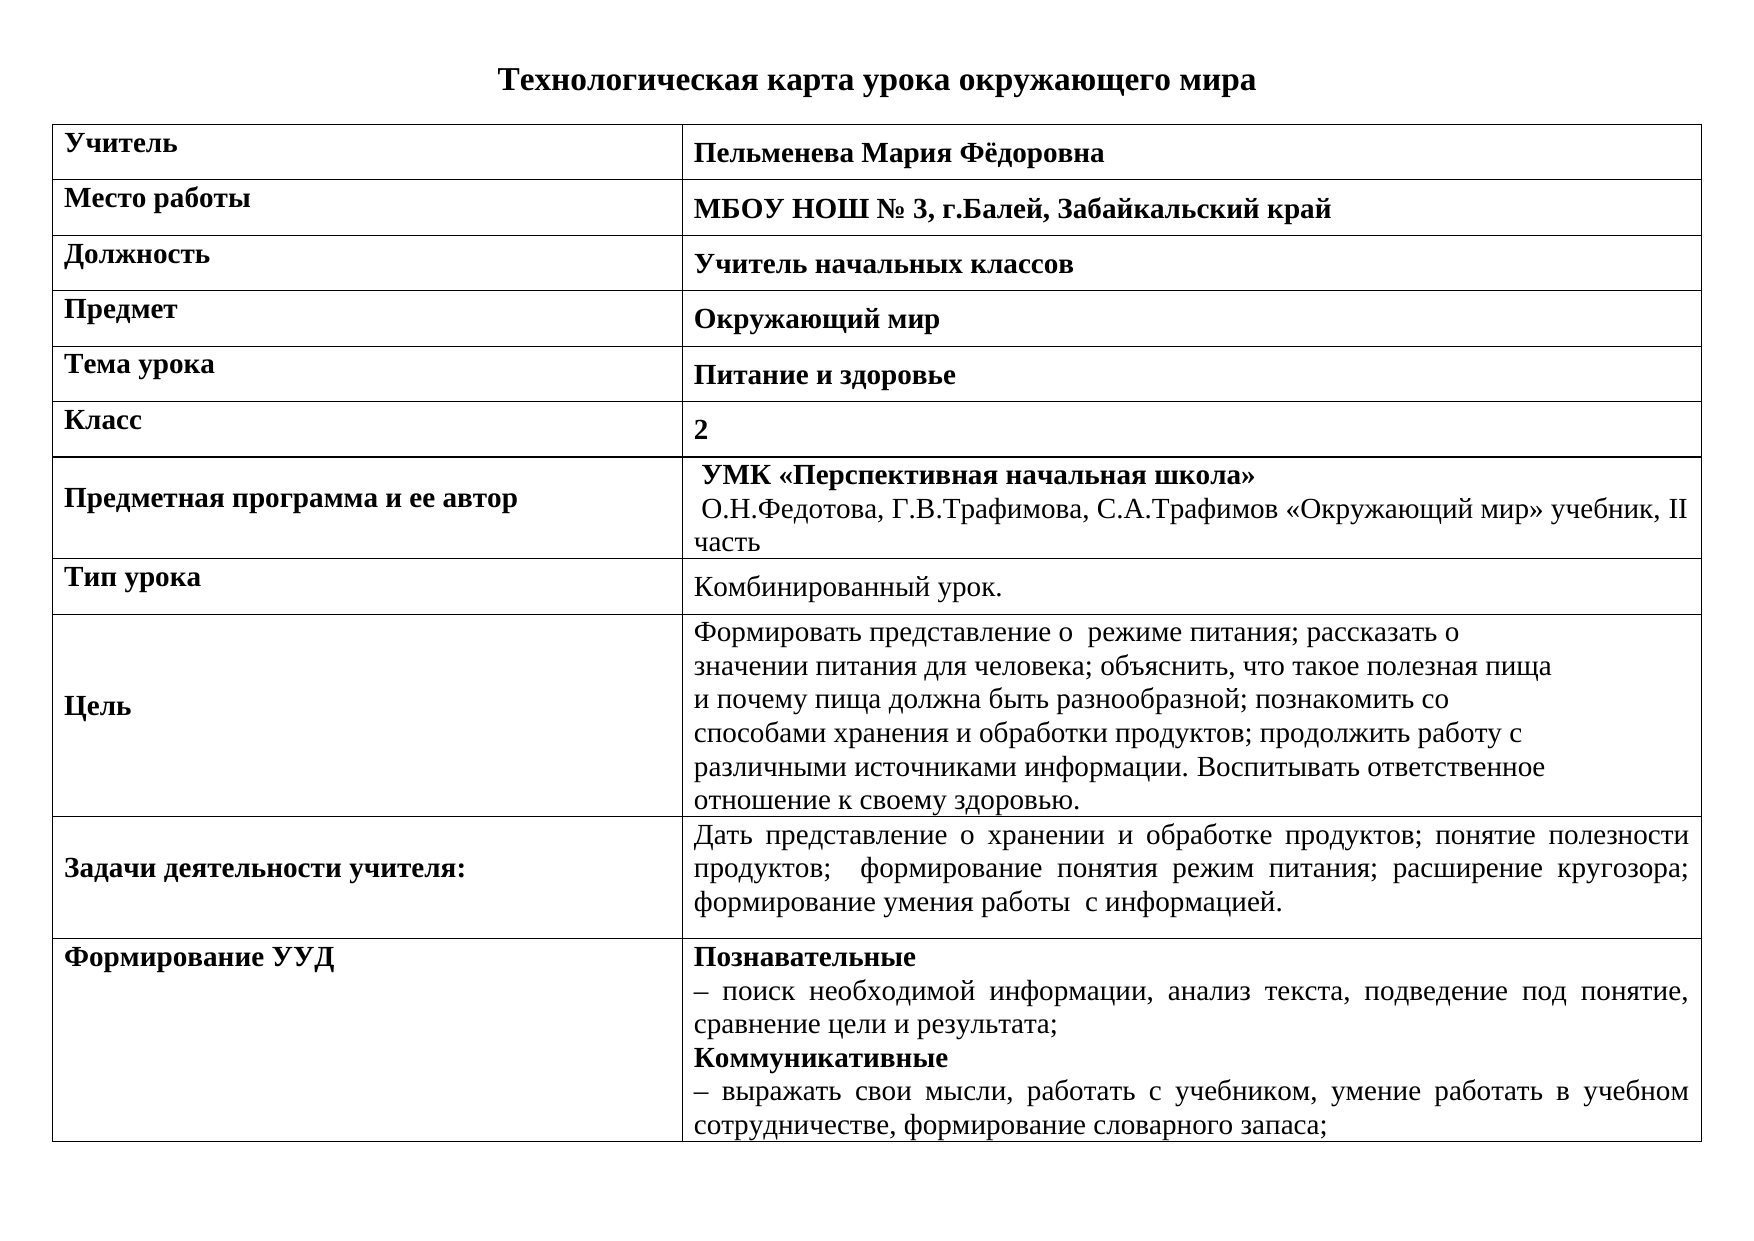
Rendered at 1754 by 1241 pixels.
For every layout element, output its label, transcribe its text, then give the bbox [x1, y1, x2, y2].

table_cell Предмет [53, 291, 682, 346]
table_cell Комбинированный урок. [683, 559, 1701, 613]
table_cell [683, 939, 1701, 1141]
table_cell Цель [53, 615, 682, 816]
table_header Учитель [53, 125, 682, 179]
table_cell Учитель начальных классов [683, 236, 1701, 290]
table_cell Тема урока [53, 347, 682, 401]
table_cell Формировать представление о режиме питания; рассказать о значении питания для человека; объяснить, что такое полезная пища и почему пища должна быть разнообразной; познакомить со способами хранения и обработки продуктов; продолжить работу с различными источниками информации. Воспитывать ответственное отношение к своему здоровью. [683, 615, 1701, 816]
table_cell 2 [683, 402, 1701, 456]
table_cell Тип урока [53, 559, 682, 613]
table_cell Класс [53, 402, 682, 456]
table_cell Задачи деятельности учителя: [53, 817, 682, 938]
table_cell МБОУ НОШ № 3, г.Балей, Забайкальский край [683, 180, 1701, 235]
text Технологическая карта урока окружающего мира [118, 59, 1636, 97]
table_cell Должность [53, 236, 682, 290]
table_cell Формирование УУД [53, 939, 682, 1141]
table_cell УМК «Перспективная начальная школа» О.Н.Федотова, Г.В.Трафимова, С.А.Трафимов «Окружающий мир» учебник, II часть [683, 458, 1701, 558]
table_cell Окружающий мир [683, 291, 1701, 346]
table_cell Место работы [53, 180, 682, 235]
table_header Пельменева Мария Фёдоровна [683, 125, 1701, 179]
table_cell Питание и здоровье [683, 347, 1701, 401]
table_cell Предметная программа и ее автор [53, 458, 682, 558]
table_cell Дать представление о хранении и обработке продуктов; понятие полезности продуктов; формирование понятия режим питания; расширение кругозора; формирование умения работы с информацией. [683, 817, 1701, 938]
